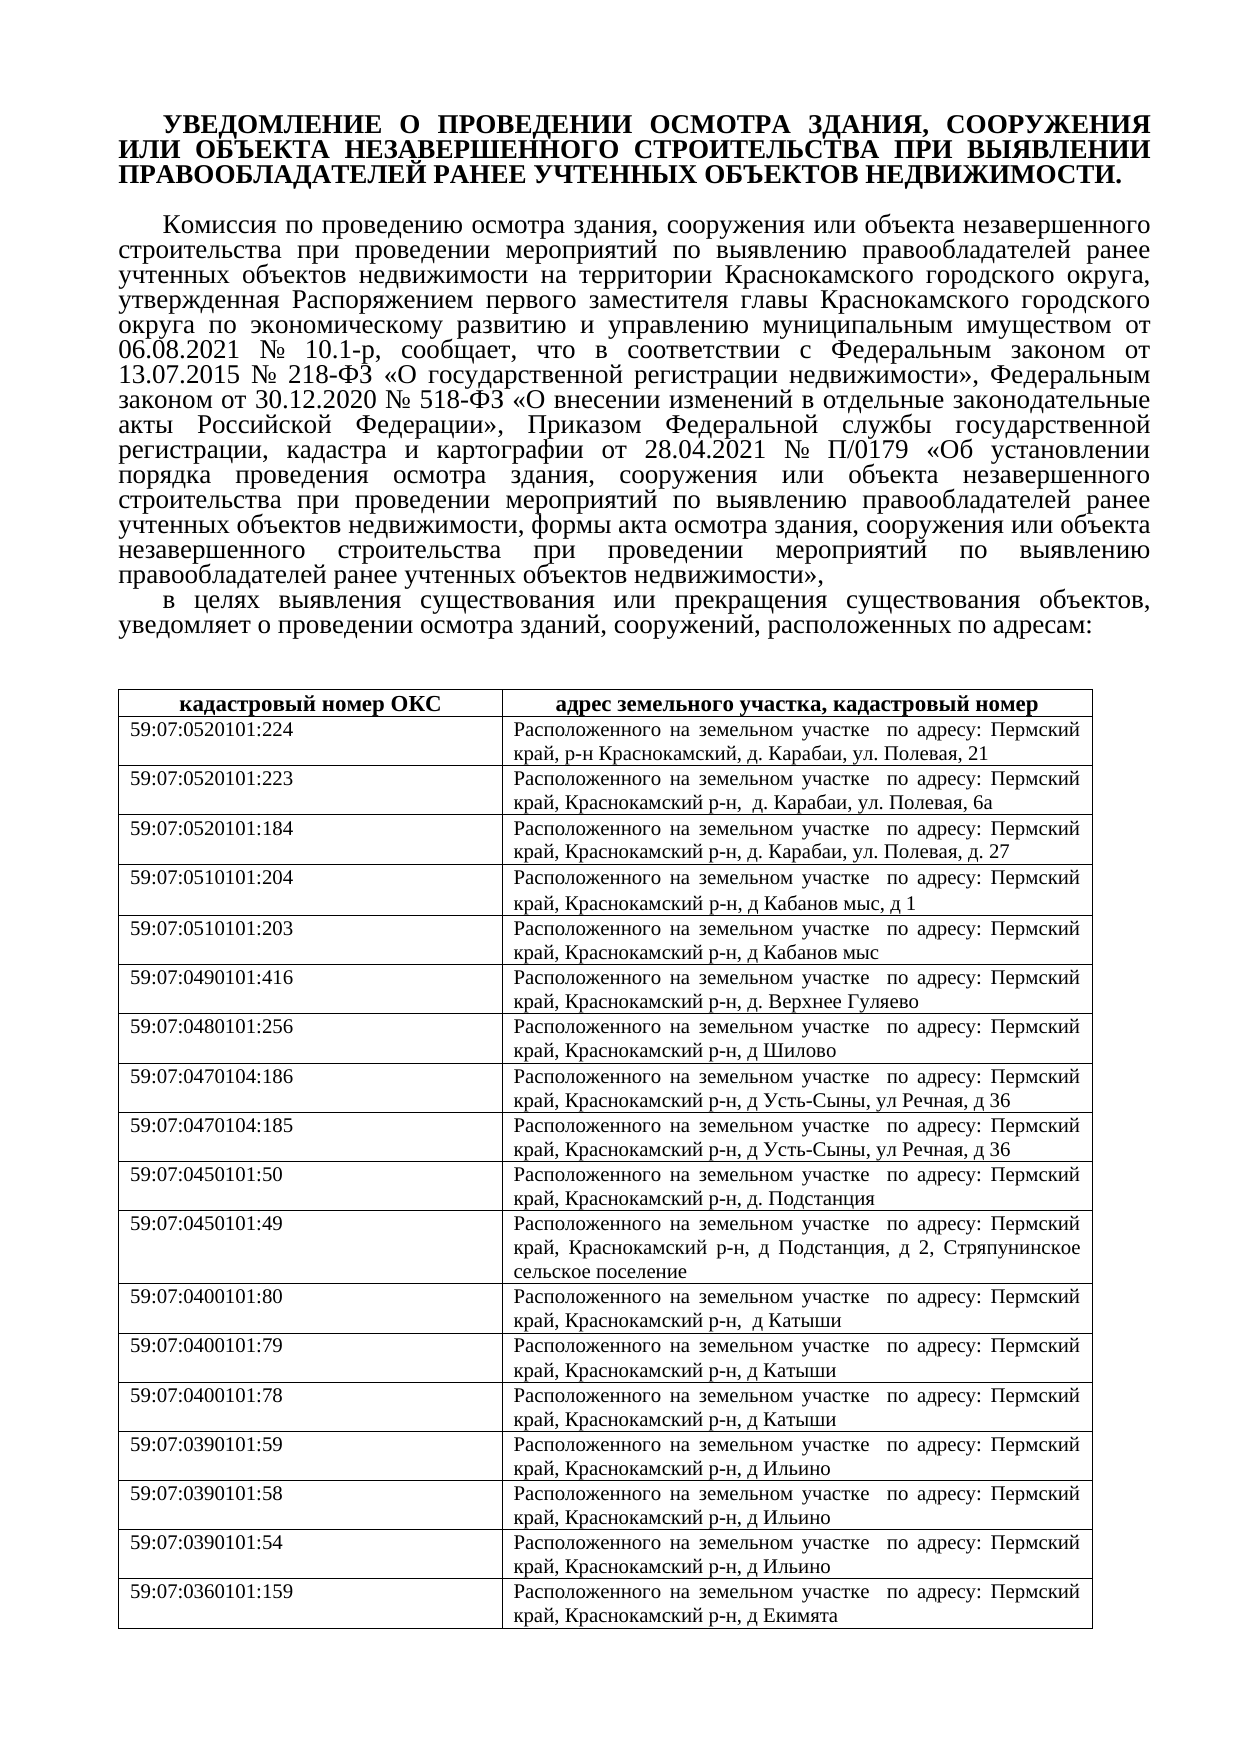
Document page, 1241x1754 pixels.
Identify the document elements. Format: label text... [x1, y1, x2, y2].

table_cell Расположенного на земельном участке по адресу: Пермский край, Краснокамский р-н, д. Подстанция [503, 1162, 1092, 1210]
table_cell Расположенного на земельном участке по адресу: Пермский край, Краснокамский р-н, д Кабанов мыс [503, 916, 1092, 964]
table_cell 59:07:0390101:59 [119, 1432, 502, 1480]
table_cell Расположенного на земельном участке по адресу: Пермский край, р-н Краснокамский, д. Карабаи, ул. Полевая, 21 [503, 717, 1092, 765]
table_cell Расположенного на земельном участке по адресу: Пермский край, Краснокамский р-н, д Ильино [503, 1432, 1092, 1480]
table_cell Расположенного на земельном участке по адресу: Пермский край, Краснокамский р-н, д Усть-Сыны, ул Речная, д 36 [503, 1113, 1092, 1161]
table_cell Расположенного на земельном участке по адресу: Пермский край, Краснокамский р-н, д Кабанов мыс, д 1 [503, 865, 1092, 915]
table_cell 59:07:0400101:80 [119, 1284, 502, 1332]
table_cell 59:07:0470104:186 [119, 1064, 502, 1112]
text Комиссия по проведению осмотра здания, сооружения или объекта незавершенного строительства при проведении мероприятий по выявлению правообладателей ранее учтенных объектов недвижимости на территории Краснокамского городского округа, утвержденная Распоряжением первого заместителя главы Краснокамского городского округа по экономическому развитию и управлению муниципальным имуществом от 06.08.2021 № 10.1-р, сообщает, что в соответствии с Федеральным законом от 13.07.2015 № 218-ФЗ «О государственной регистрации недвижимости», Федеральным законом от 30.12.2020 № 518-ФЗ «О внесении изменений в отдельные законодательные акты Российской Федерации», Приказом Федеральной службы государственной регистрации, кадастра и картографии от 28.04.2021 № П/0179 «Об установлении порядка проведения осмотра здания, сооружения или объекта незавершенного строительства при проведении мероприятий по выявлению правообладателей ранее учтенных объектов недвижимости, формы акта осмотра здания, сооружения или объекта незавершенного строительства при проведении мероприятий по выявлению правообладателей ранее учтенных объектов недвижимости», [118, 214, 1152, 589]
text УВЕДОМЛЕНИЕ О ПРОВЕДЕНИИ ОСМОТРА ЗДАНИЯ, СООРУЖЕНИЯ ИЛИ ОБЪЕКТА НЕЗАВЕРШЕННОГО СТРОИТЕЛЬСТВА ПРИ ВЫЯВЛЕНИИ ПРАВООБЛАДАТЕЛЕЙ РАНЕЕ УЧТЕННЫХ ОБЪЕКТОВ НЕДВИЖИМОСТИ. [118, 114, 1152, 189]
table_cell 59:07:0490101:416 [119, 965, 502, 1013]
table_cell Расположенного на земельном участке по адресу: Пермский край, Краснокамский р-н, д. Верхнее Гуляево [503, 965, 1092, 1013]
table_header адрес земельного участка, кадастровый номер [503, 690, 1092, 716]
table_cell Расположенного на земельном участке по адресу: Пермский край, Краснокамский р-н, д Шилово [503, 1014, 1092, 1062]
table_cell Расположенного на земельном участке по адресу: Пермский край, Краснокамский р-н, д Ильино [503, 1481, 1092, 1529]
table_cell Расположенного на земельном участке по адресу: Пермский край, Краснокамский р-н, д Катыши [503, 1334, 1092, 1382]
table_cell 59:07:0520101:224 [119, 717, 502, 765]
table_cell 59:07:0520101:184 [119, 815, 502, 863]
table_cell Расположенного на земельном участке по адресу: Пермский край, Краснокамский р-н, д Ильино [503, 1530, 1092, 1578]
table_cell 59:07:0470104:185 [119, 1113, 502, 1161]
table_cell Расположенного на земельном участке по адресу: Пермский край, Краснокамский р-н, д. Карабаи, ул. Полевая, 6а [503, 766, 1092, 814]
table_cell 59:07:0520101:223 [119, 766, 502, 814]
table_header кадастровый номер ОКС [119, 690, 502, 716]
table_cell 59:07:0450101:49 [119, 1211, 502, 1283]
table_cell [503, 1579, 1092, 1627]
table_cell 59:07:0450101:50 [119, 1162, 502, 1210]
text в целях выявления существования или прекращения существования объектов, уведомляет о проведении осмотра зданий, сооружений, расположенных по адресам: [118, 589, 1152, 639]
table_cell 59:07:0390101:58 [119, 1481, 502, 1529]
table_cell 59:07:0360101:159 [119, 1579, 502, 1627]
table_cell 59:07:0510101:204 [119, 865, 502, 915]
table_cell Расположенного на земельном участке по адресу: Пермский край, Краснокамский р-н, д Катыши [503, 1284, 1092, 1332]
table_cell Расположенного на земельном участке по адресу: Пермский край, Краснокамский р-н, д Катыши [503, 1383, 1092, 1431]
table_cell 59:07:0510101:203 [119, 916, 502, 964]
table_cell Расположенного на земельном участке по адресу: Пермский край, Краснокамский р-н, д Подстанция, д 2, Стряпунинское сельское поселение [503, 1211, 1092, 1283]
table_cell 59:07:0390101:54 [119, 1530, 502, 1578]
table_cell 59:07:0400101:79 [119, 1334, 502, 1382]
table_cell 59:07:0480101:256 [119, 1014, 502, 1062]
table_cell Расположенного на земельном участке по адресу: Пермский край, Краснокамский р-н, д Усть-Сыны, ул Речная, д 36 [503, 1064, 1092, 1112]
table_cell Расположенного на земельном участке по адресу: Пермский край, Краснокамский р-н, д. Карабаи, ул. Полевая, д. 27 [503, 815, 1092, 863]
table_cell 59:07:0400101:78 [119, 1383, 502, 1431]
